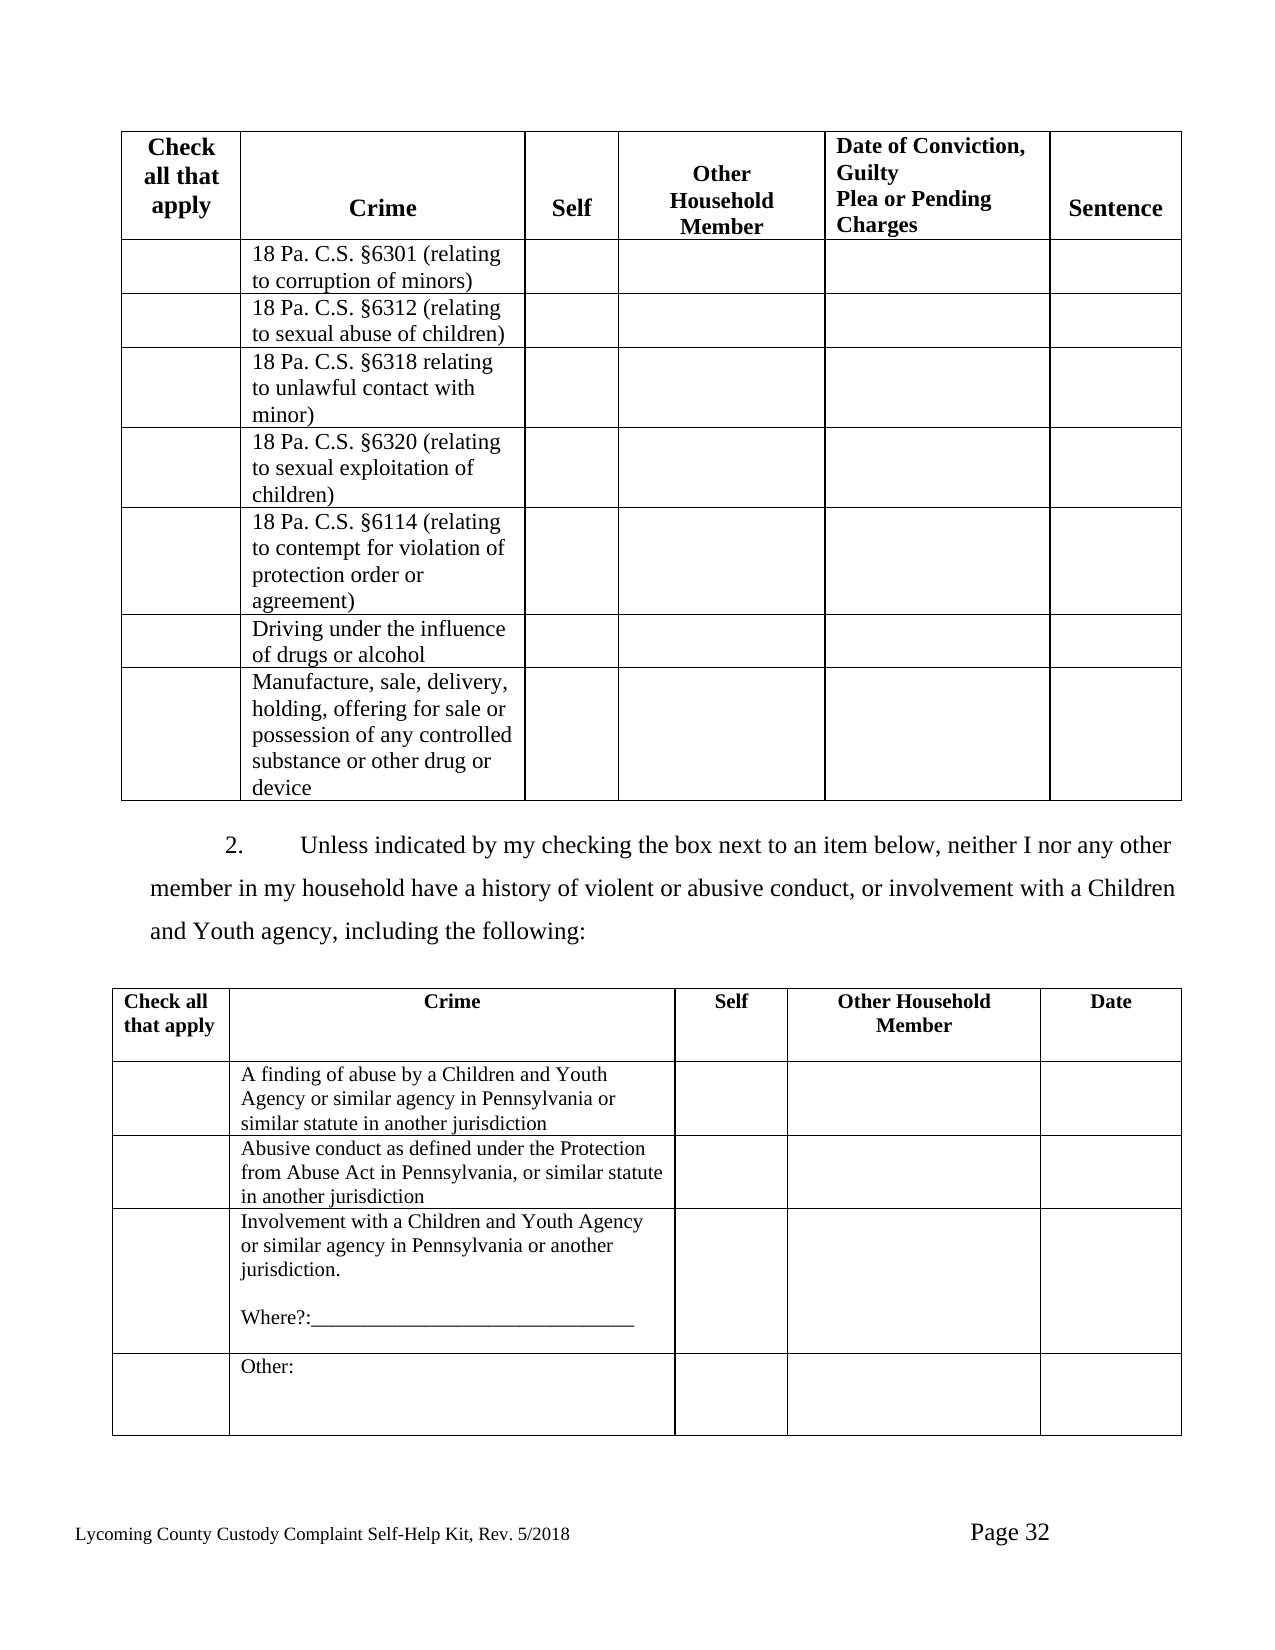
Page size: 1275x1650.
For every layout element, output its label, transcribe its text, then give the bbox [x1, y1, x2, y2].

table_cell [526, 615, 618, 667]
table_cell [526, 668, 618, 800]
table_cell [676, 1209, 787, 1353]
table_cell [619, 508, 824, 613]
table_cell [113, 1136, 229, 1208]
table_cell [122, 428, 240, 507]
table_header Self [676, 989, 787, 1061]
table_cell [826, 294, 1049, 347]
table_cell [619, 428, 824, 507]
table_cell [113, 1354, 229, 1434]
table_cell [1041, 1354, 1181, 1434]
table_cell [122, 508, 240, 613]
table_header Self [526, 132, 618, 239]
table_cell [826, 615, 1049, 667]
table_cell [676, 1062, 787, 1134]
table_cell Abusive conduct as defined under the Protection from Abuse Act in Pennsylvania, or similar statute in another jurisdiction [230, 1136, 674, 1208]
table_cell [1051, 240, 1181, 293]
table_cell [526, 294, 618, 347]
table_cell [826, 348, 1049, 427]
table_cell [788, 1062, 1040, 1134]
table_cell [526, 508, 618, 613]
table_cell Manufacture, sale, delivery, holding, offering for sale or possession of any controlled substance or other drug or device [241, 668, 524, 800]
table_header Other Household Member [788, 989, 1040, 1061]
table_cell [1051, 428, 1181, 507]
table_cell [122, 615, 240, 667]
table_cell Driving under the influence of drugs or alcohol [241, 615, 524, 667]
table_header Crime [241, 132, 524, 239]
table_cell [122, 668, 240, 800]
table_cell [1041, 1209, 1181, 1353]
table_cell [122, 240, 240, 293]
table_cell Involvement with a Children and Youth Agency or similar agency in Pennsylvania or another jurisdiction. Where?:_______________________________ [230, 1209, 674, 1353]
table_cell A finding of abuse by a Children and Youth Agency or similar agency in Pennsylvania or similar statute in another jurisdiction [230, 1062, 674, 1134]
table_header Date [1041, 989, 1181, 1061]
table_cell [1051, 348, 1181, 427]
table_cell [676, 1354, 787, 1434]
table_cell Other: [230, 1354, 674, 1434]
table_header Other Household Member [619, 132, 824, 239]
table_cell [113, 1062, 229, 1134]
table_cell [1041, 1062, 1181, 1134]
table_cell [526, 348, 618, 427]
table_cell 18 Pa. C.S. §6114 (relating to contempt for violation of protection order or agreement) [241, 508, 524, 613]
table_cell [676, 1136, 787, 1208]
table_cell [826, 240, 1049, 293]
table_cell [1051, 615, 1181, 667]
table_cell [1051, 294, 1181, 347]
table_header Date of Conviction, Guilty Plea or Pending Charges [826, 132, 1049, 239]
table_cell [619, 348, 824, 427]
table_cell 18 Pa. C.S. §6320 (relating to sexual exploitation of children) [241, 428, 524, 507]
table_cell [1051, 668, 1181, 800]
table_cell [788, 1136, 1040, 1208]
table_cell 18 Pa. C.S. §6312 (relating to sexual abuse of children) [241, 294, 524, 347]
table_cell [122, 294, 240, 347]
table_cell [826, 668, 1049, 800]
table_cell [826, 428, 1049, 507]
table_cell [619, 615, 824, 667]
table_cell [113, 1209, 229, 1353]
table_cell 18 Pa. C.S. §6301 (relating to corruption of minors) [241, 240, 524, 293]
table_cell [788, 1209, 1040, 1353]
table_cell [788, 1354, 1040, 1434]
table_cell [526, 428, 618, 507]
table_header Check all that apply [113, 989, 229, 1061]
table_header Check all that apply [122, 132, 240, 239]
table_header Crime [230, 989, 674, 1061]
table_cell [826, 508, 1049, 613]
table_cell [1041, 1136, 1181, 1208]
table_cell [619, 668, 824, 800]
list Unless indicated by my checking the box next to an item below, neither I nor any other member in my household have a history of violent or abusive conduct, or involvement with a Children and Youth agency, including the following: [150, 830, 1200, 945]
table_cell [1051, 508, 1181, 613]
table_cell [619, 240, 824, 293]
table_cell [619, 294, 824, 347]
table_cell [122, 348, 240, 427]
table_cell [526, 240, 618, 293]
table_cell 18 Pa. C.S. §6318 relating to unlawful contact with minor) [241, 348, 524, 427]
table_header Sentence [1051, 132, 1181, 239]
